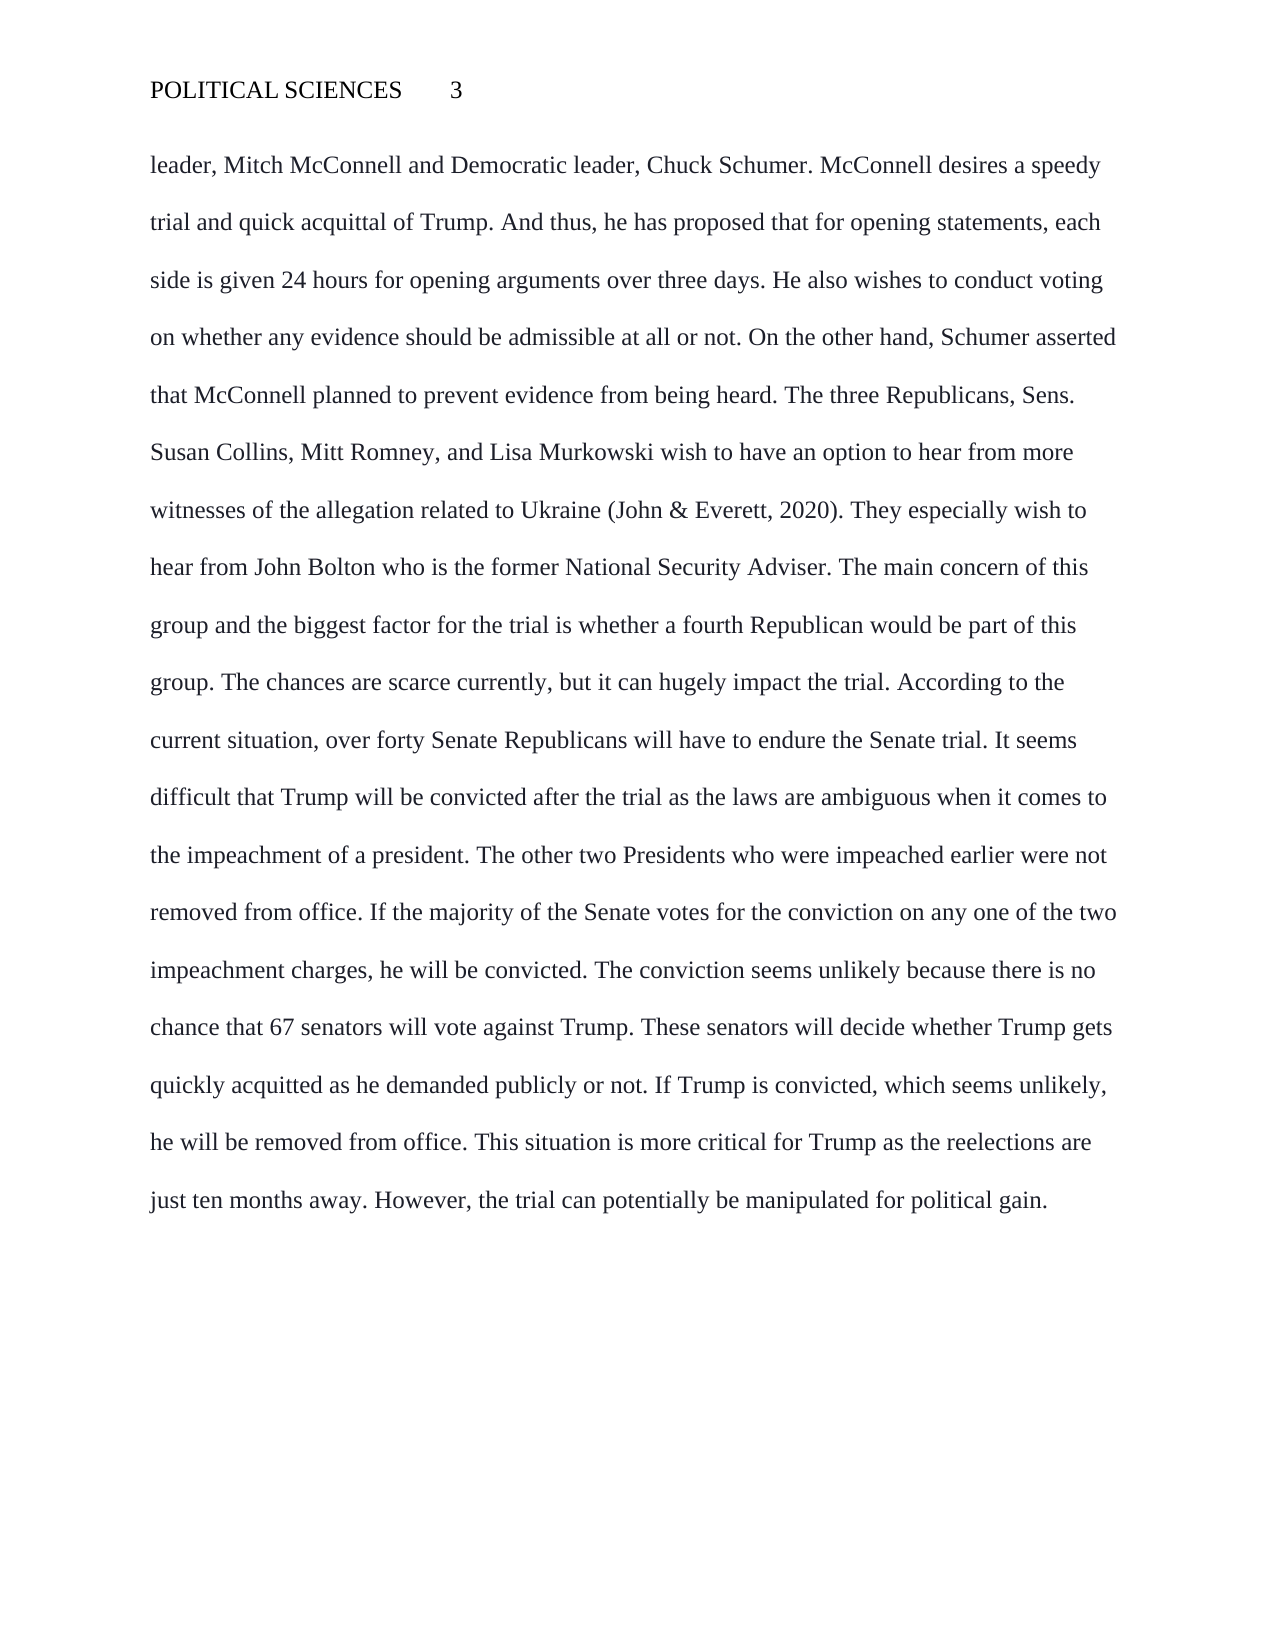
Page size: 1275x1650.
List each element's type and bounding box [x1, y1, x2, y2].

text [150, 150, 1125, 1214]
